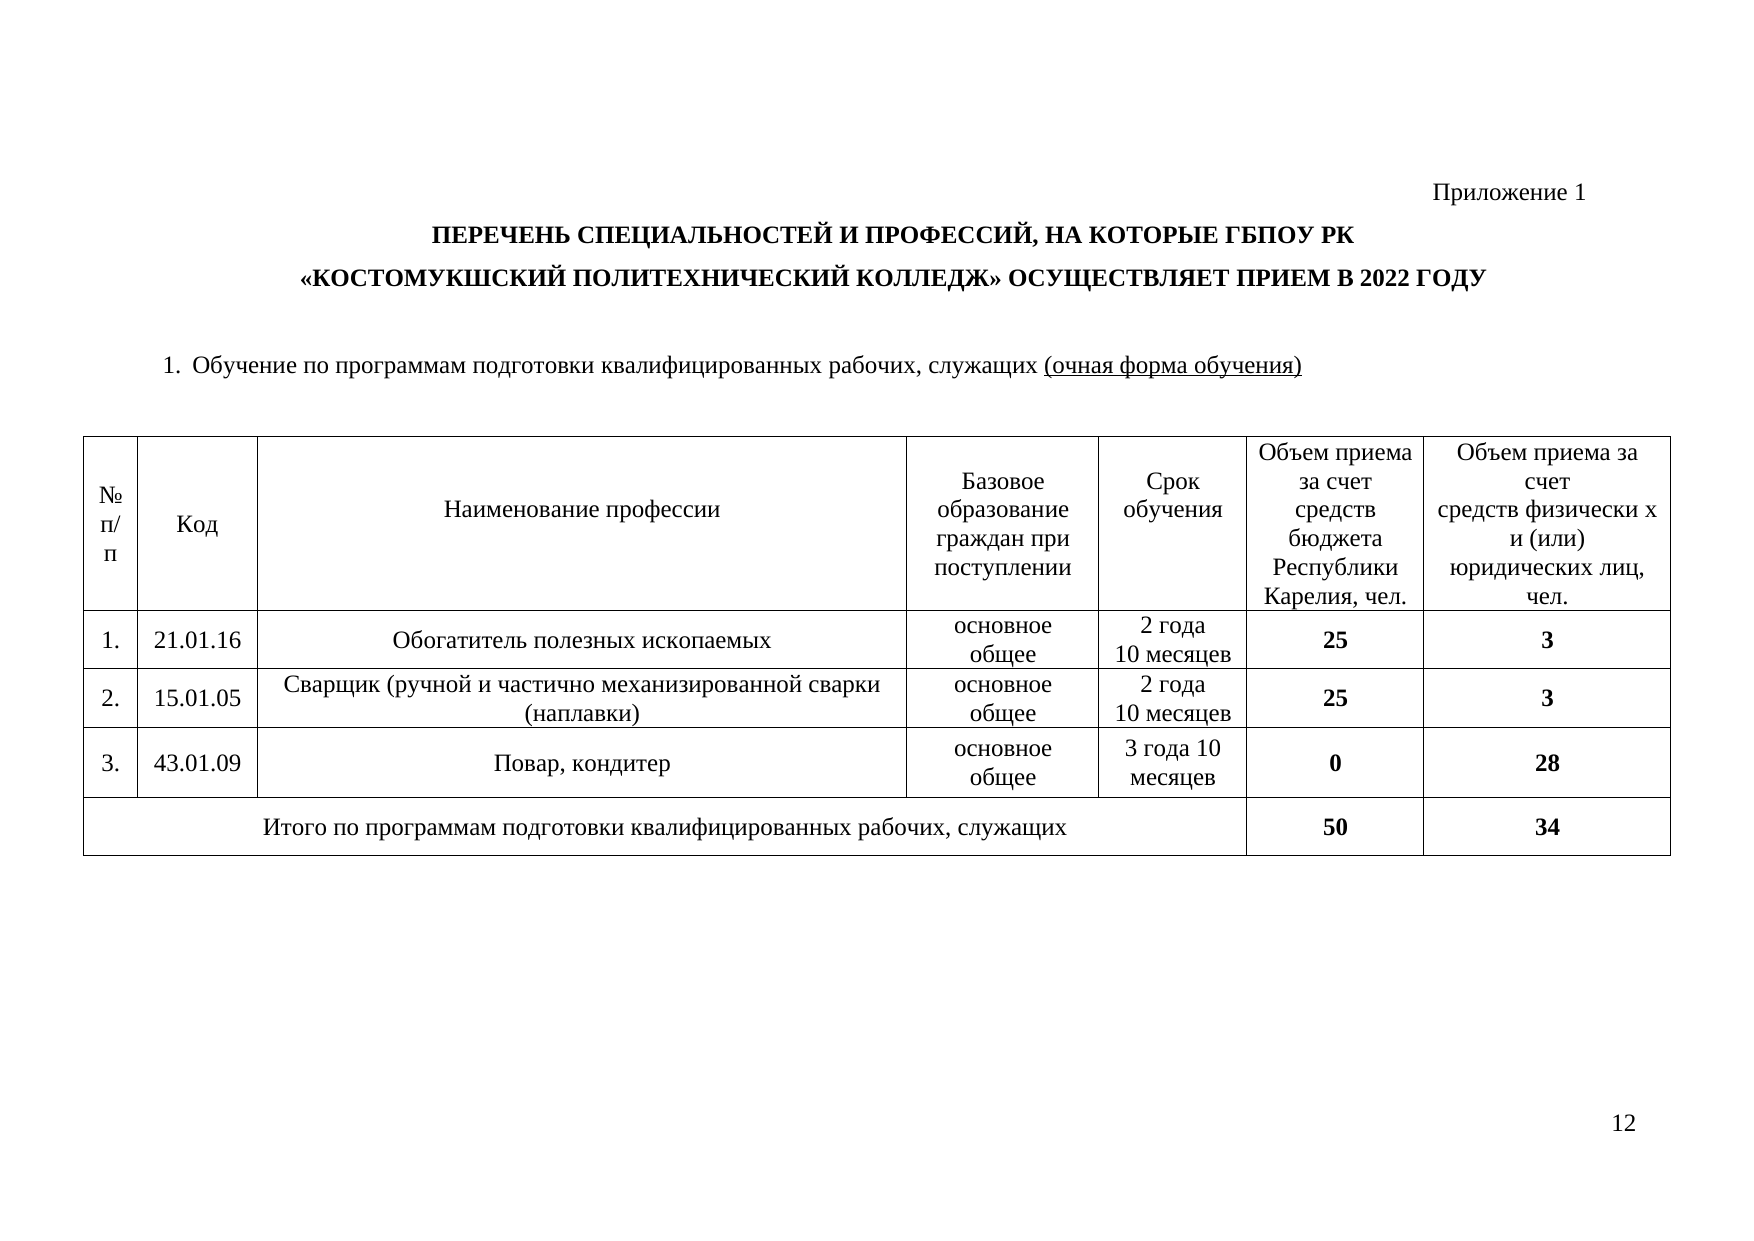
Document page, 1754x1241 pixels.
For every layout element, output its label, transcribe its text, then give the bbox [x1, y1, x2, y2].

table_cell 3 [1424, 611, 1670, 668]
table_header Объем приема за счет средств бюджета Республики Карелия, чел. [1247, 437, 1423, 609]
table_cell основное общее [907, 728, 1098, 797]
table_header Объем приема за счет средств физически х и (или) юридических лиц, чел. [1424, 437, 1670, 609]
table_cell 21.01.16 [138, 611, 257, 668]
table_cell 2. [84, 669, 137, 727]
table_cell 1. [84, 611, 137, 668]
subtitle ПЕРЕЧЕНЬ СПЕЦИАЛЬНОСТЕЙ И ПРОФЕССИЙ, НА КОТОРЫЕ ГБПОУ РК [164, 220, 1563, 249]
table_cell основное общее [907, 669, 1098, 727]
table_header Базовое образование граждан при поступлении [907, 437, 1098, 609]
list Обучение по программам подготовки квалифицированных рабочих, служащих (очная форма обучения) [162, 350, 1636, 378]
table_cell 28 [1424, 728, 1670, 797]
table_cell 2 года 10 месяцев [1099, 611, 1246, 668]
table_cell Итого по программам подготовки квалифицированных рабочих, служащих [84, 798, 1246, 854]
table_cell 0 [1247, 728, 1423, 797]
table_header № п/п [84, 437, 137, 609]
table_cell 34 [1424, 798, 1670, 854]
table_cell 25 [1247, 669, 1423, 727]
table_cell 3 [1424, 669, 1670, 727]
table_header Срок обучения [1099, 437, 1246, 609]
table_cell 3. [84, 728, 137, 797]
table_header Код [138, 437, 257, 609]
text «КОСТОМУКШСКИЙ ПОЛИТЕХНИЧЕСКИЙ КОЛЛЕДЖ» ОСУЩЕСТВЛЯЕТ ПРИЕМ В 2022 ГОДУ [118, 263, 1563, 292]
table_cell основное общее [907, 611, 1098, 668]
table_cell 50 [1247, 798, 1423, 854]
table_cell 15.01.05 [138, 669, 257, 727]
table_cell 2 года 10 месяцев [1099, 669, 1246, 727]
table_cell 3 года 10 месяцев [1099, 728, 1246, 797]
table_cell Обогатитель полезных ископаемых [258, 611, 906, 668]
table_cell 25 [1247, 611, 1423, 668]
text Приложение 1 [118, 177, 1586, 206]
table_header Наименование профессии [258, 437, 906, 609]
table_cell Сварщик (ручной и частично механизированной сварки (наплавки) [258, 669, 906, 727]
table_cell Повар, кондитер [258, 728, 906, 797]
table_cell 43.01.09 [138, 728, 257, 797]
